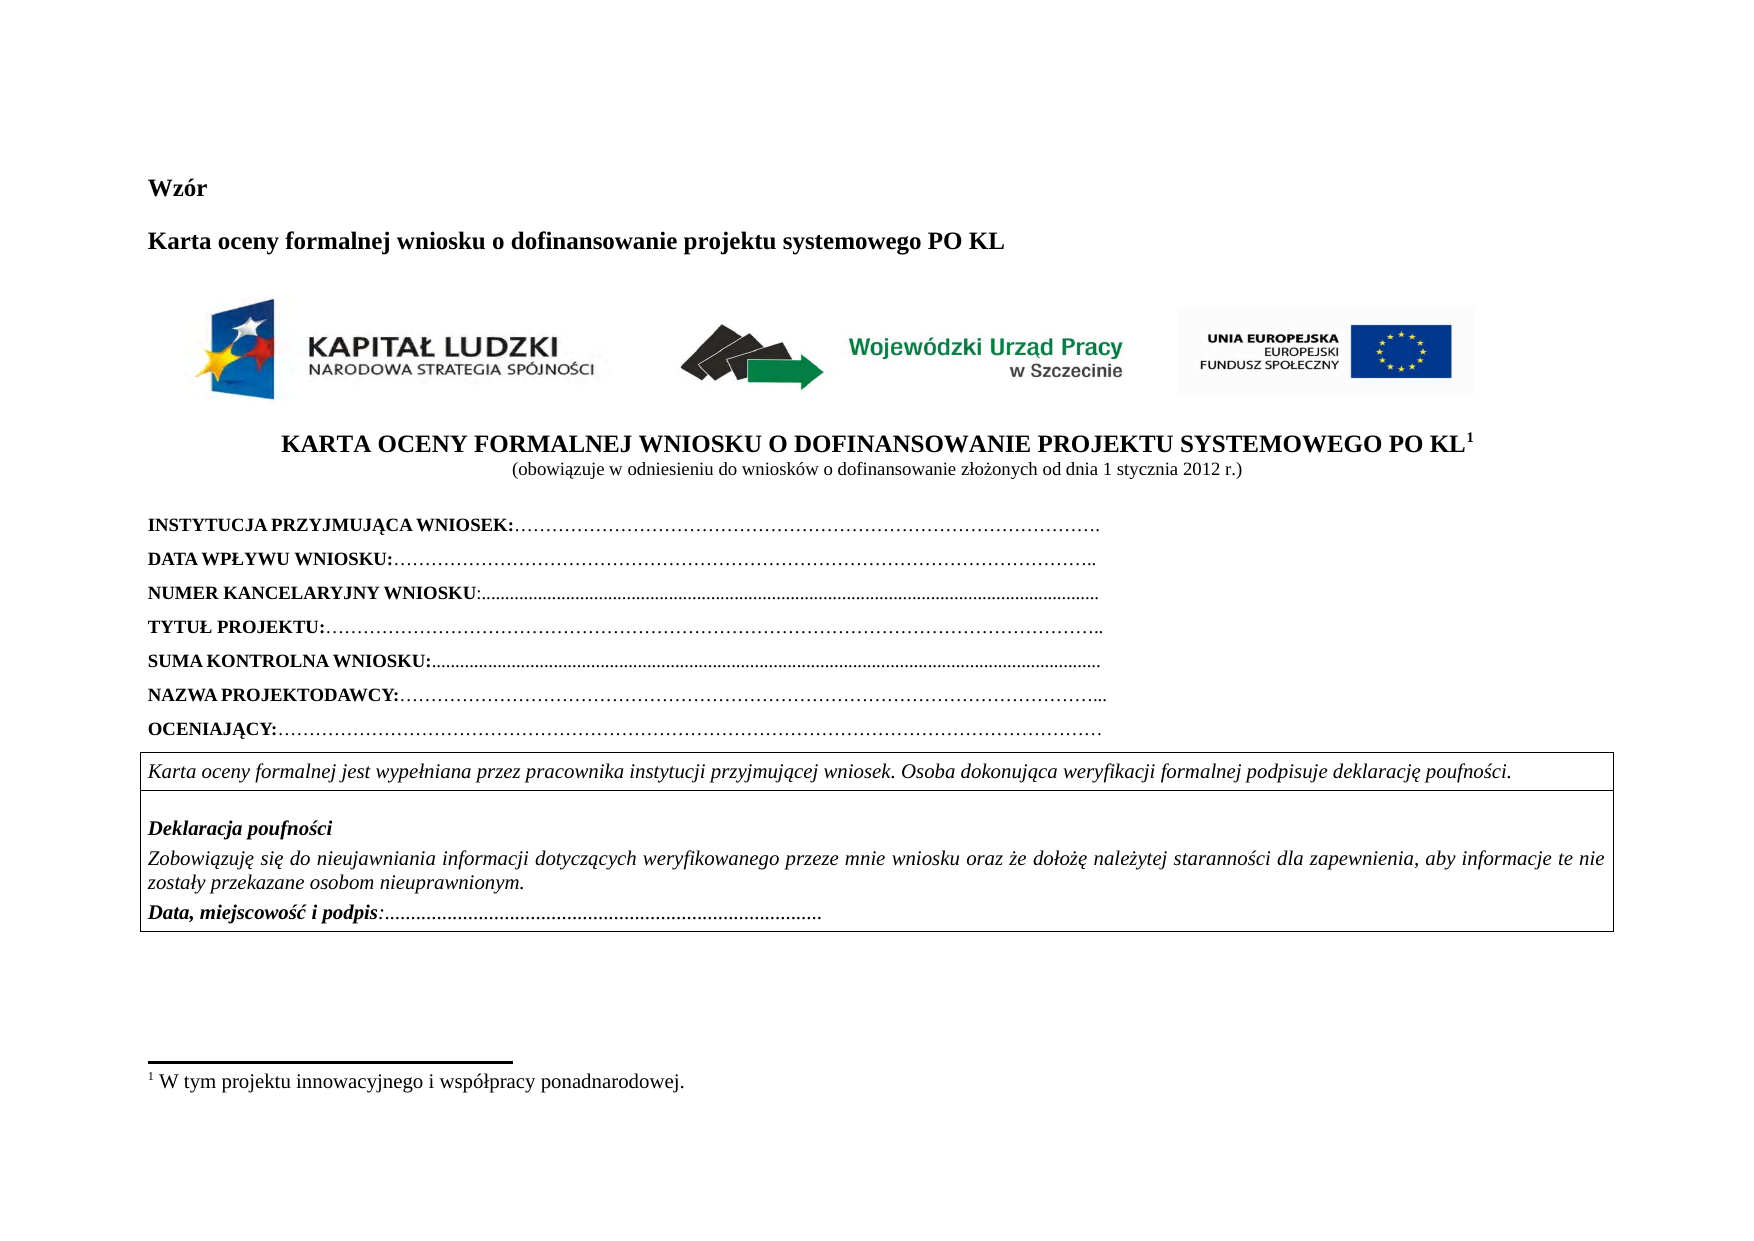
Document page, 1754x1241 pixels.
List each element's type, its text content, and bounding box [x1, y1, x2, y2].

text INSTYTUCJA PRZYJMUJĄCA WNIOSEK:…………………………………………………………………………………. [148, 513, 1606, 535]
text OCENIAJĄCY:…………………………………………………………………………………………………………………… [148, 718, 1606, 739]
text SUMA KONTROLNA WNIOSKU:............................................................................................................................................... [148, 650, 1606, 671]
text NAZWA PROJEKTODAWCY:…………………………………………………………………………………………………... [148, 684, 1606, 705]
picture [182, 297, 1475, 403]
text KARTA OCENY FORMALNEJ WNIOSKU O DOFINANSOWANIE PROJEKTU SYSTEMOWEGO PO KL [148, 429, 1606, 458]
text TYTUŁ PROJEKTU:…………………………………………………………………………………………………………….. [148, 616, 1606, 637]
subtitle Karta oceny formalnej wniosku o dofinansowanie projektu systemowego PO KL [148, 226, 1606, 255]
table_header Karta oceny formalnej jest wypełniana przez pracownika instytucji przyjmującej wniosek. Osoba dokonująca weryfikacji formalnej podpisuje deklarację poufności. [141, 753, 1613, 789]
text (obowiązuje w odniesieniu do wniosków o dofinansowanie złożonych od dnia 1 stycznia 2012 r.) [148, 458, 1606, 479]
text NUMER KANCELARYJNY WNIOSKU:.................................................................................................................................... [148, 582, 1606, 603]
table_cell Deklaracja poufności Zobowiązuję się do nieujawniania informacji dotyczących weryfikowanego przeze mnie wniosku oraz że dołożę należytej staranności dla zapewnienia, aby informacje te nie zostały przekazane osobom nieuprawnionym. Data, miejscowość i podpis:.................................................................................... [141, 791, 1613, 931]
subtitle Wzór [148, 173, 1606, 201]
text DATA WPŁYWU WNIOSKU:………………………………………………………………………………………………….. [148, 548, 1606, 569]
